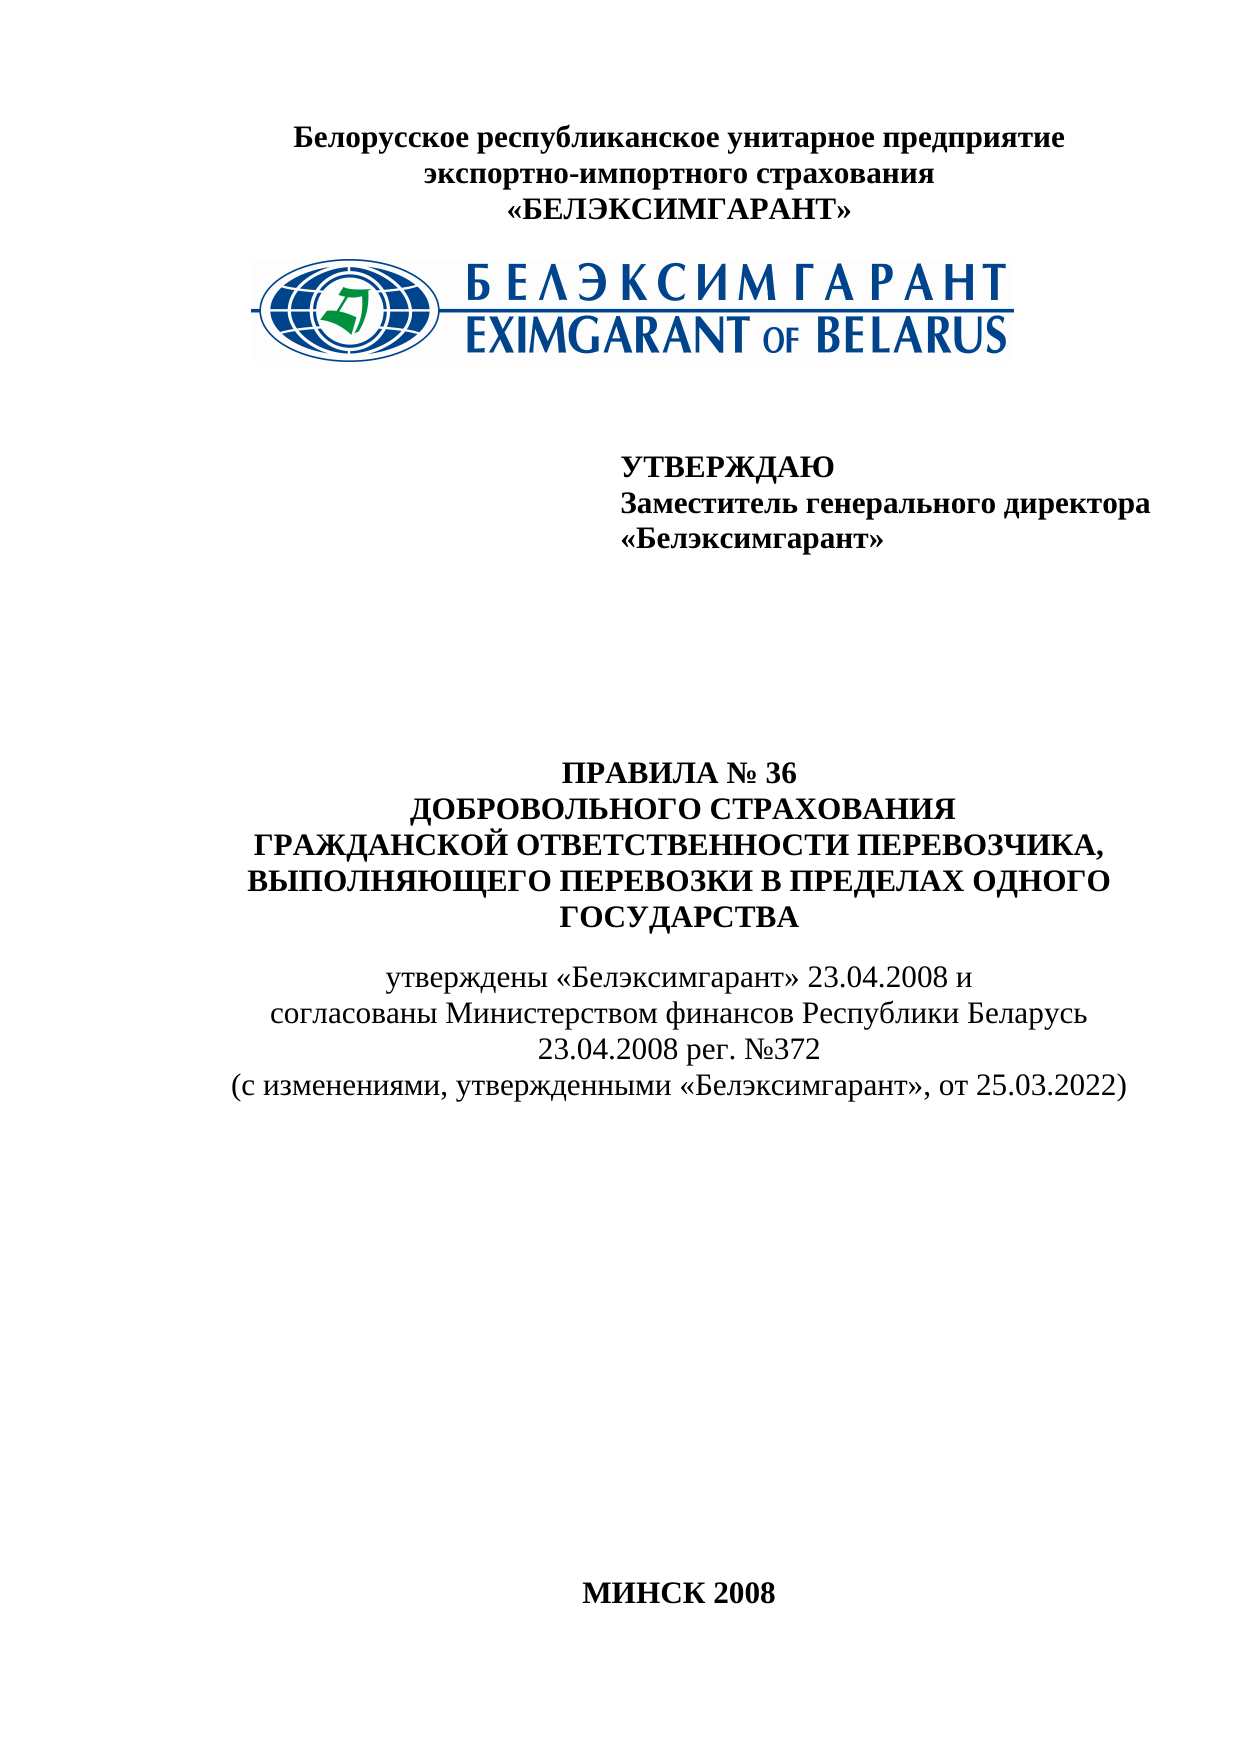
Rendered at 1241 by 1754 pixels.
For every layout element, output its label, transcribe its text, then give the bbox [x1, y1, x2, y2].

text (с изменениями, утвержденными «Белэксимгарант», от 25.03.2022) [177, 1066, 1181, 1102]
text утверждены «Белэксимгарант» 23.04.2008 и [177, 958, 1181, 994]
subtitle МИНСК 2008 [177, 1574, 1181, 1610]
text Заместитель генерального директора [620, 484, 1181, 520]
text УТВЕРЖДАЮ [620, 448, 1181, 484]
text ДОБРОВОЛЬНОГО СТРАХОВАНИЯ [177, 791, 1181, 826]
text экспортно-импортного страхования [177, 154, 1181, 190]
text 23.04.2008 рег. №372 [177, 1030, 1181, 1066]
text Белорусское республиканское унитарное предприятие [177, 118, 1181, 154]
subtitle ПРАВИЛА № 36 [177, 754, 1181, 791]
text ГРАЖДАНСКОЙ ОТВЕТСТВЕННОСТИ ПЕРЕВОЗЧИКА, ВЫПОЛНЯЮЩЕГО ПЕРЕВОЗКИ В ПРЕДЕЛАХ ОДНОГО ГОСУДАРСТВА [177, 826, 1181, 934]
text «БЕЛЭКСИМГАРАНТ» [177, 190, 1181, 226]
picture [251, 259, 1014, 362]
text «Белэксимгарант» [620, 520, 1181, 556]
text согласованы Министерством финансов Республики Беларусь [177, 994, 1181, 1030]
